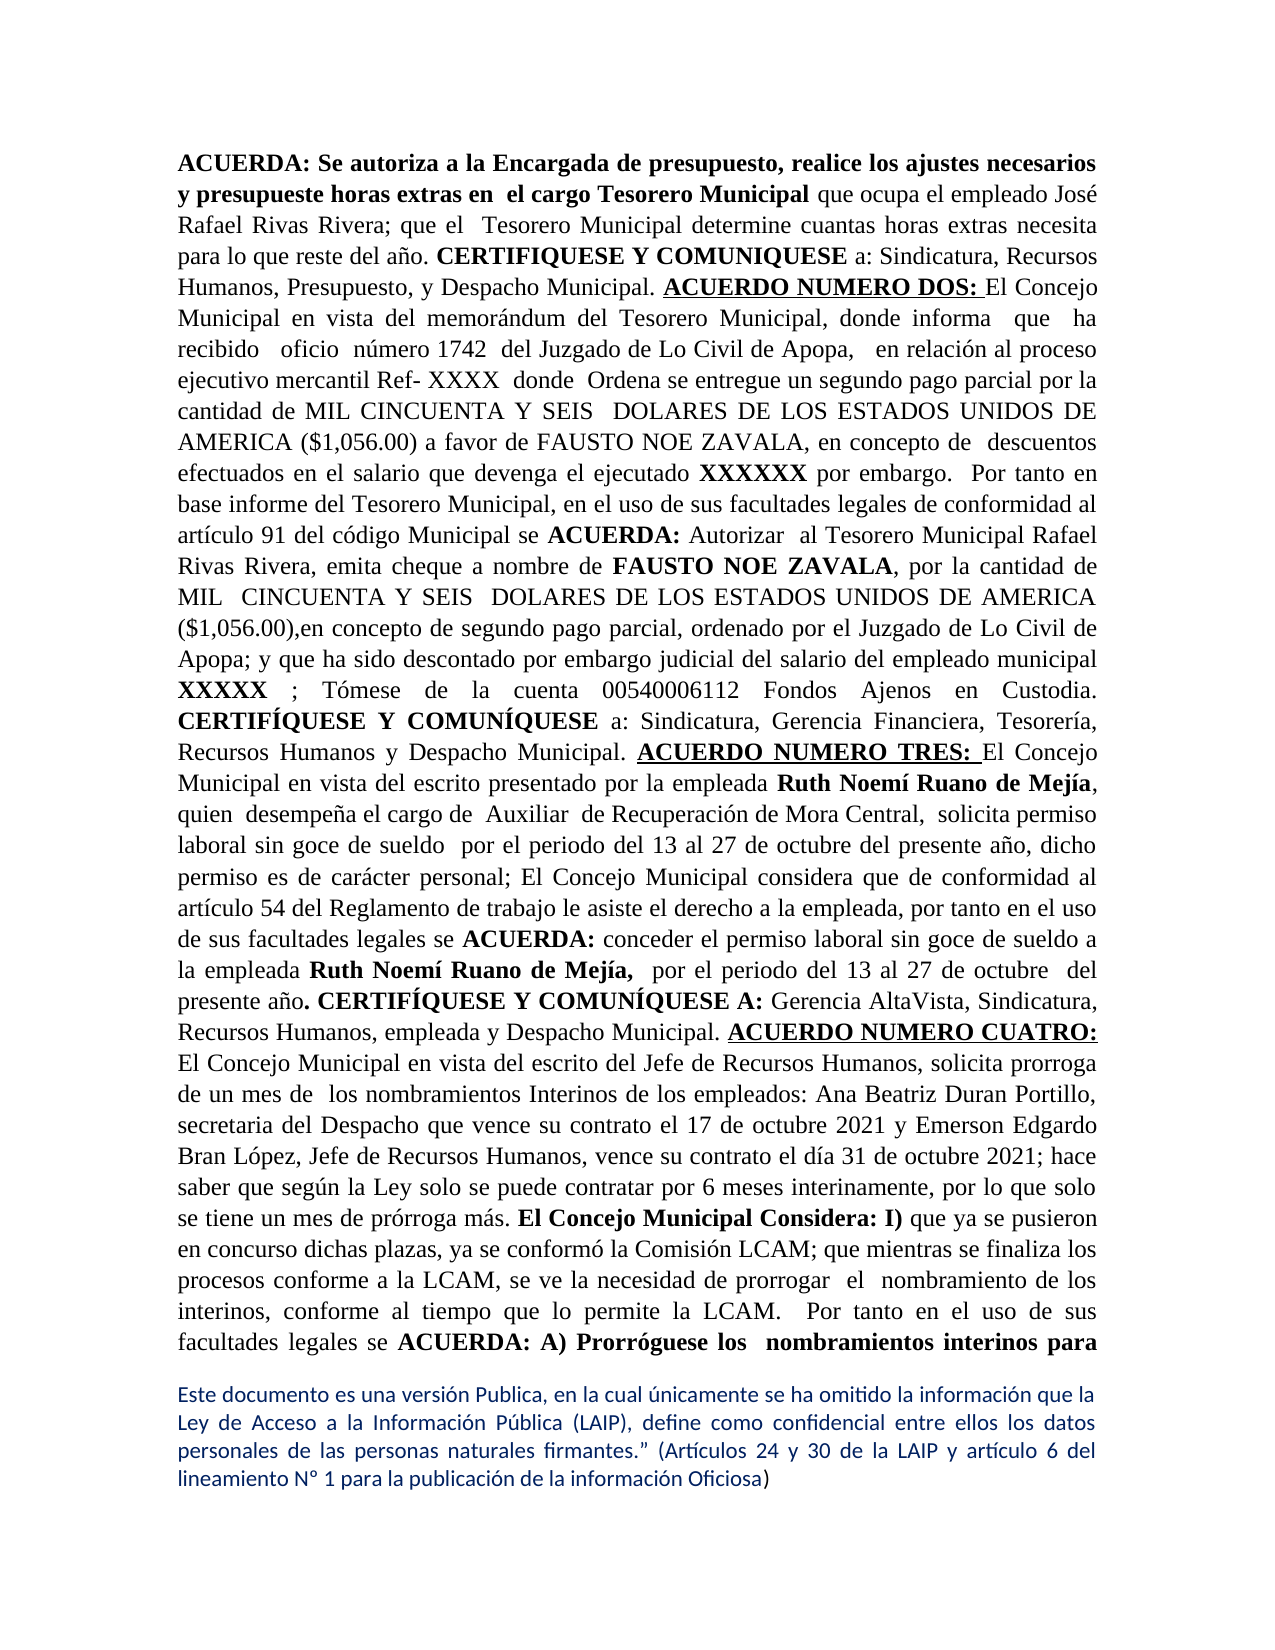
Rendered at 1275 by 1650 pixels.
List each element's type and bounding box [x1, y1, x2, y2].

text [177, 148, 1098, 1356]
